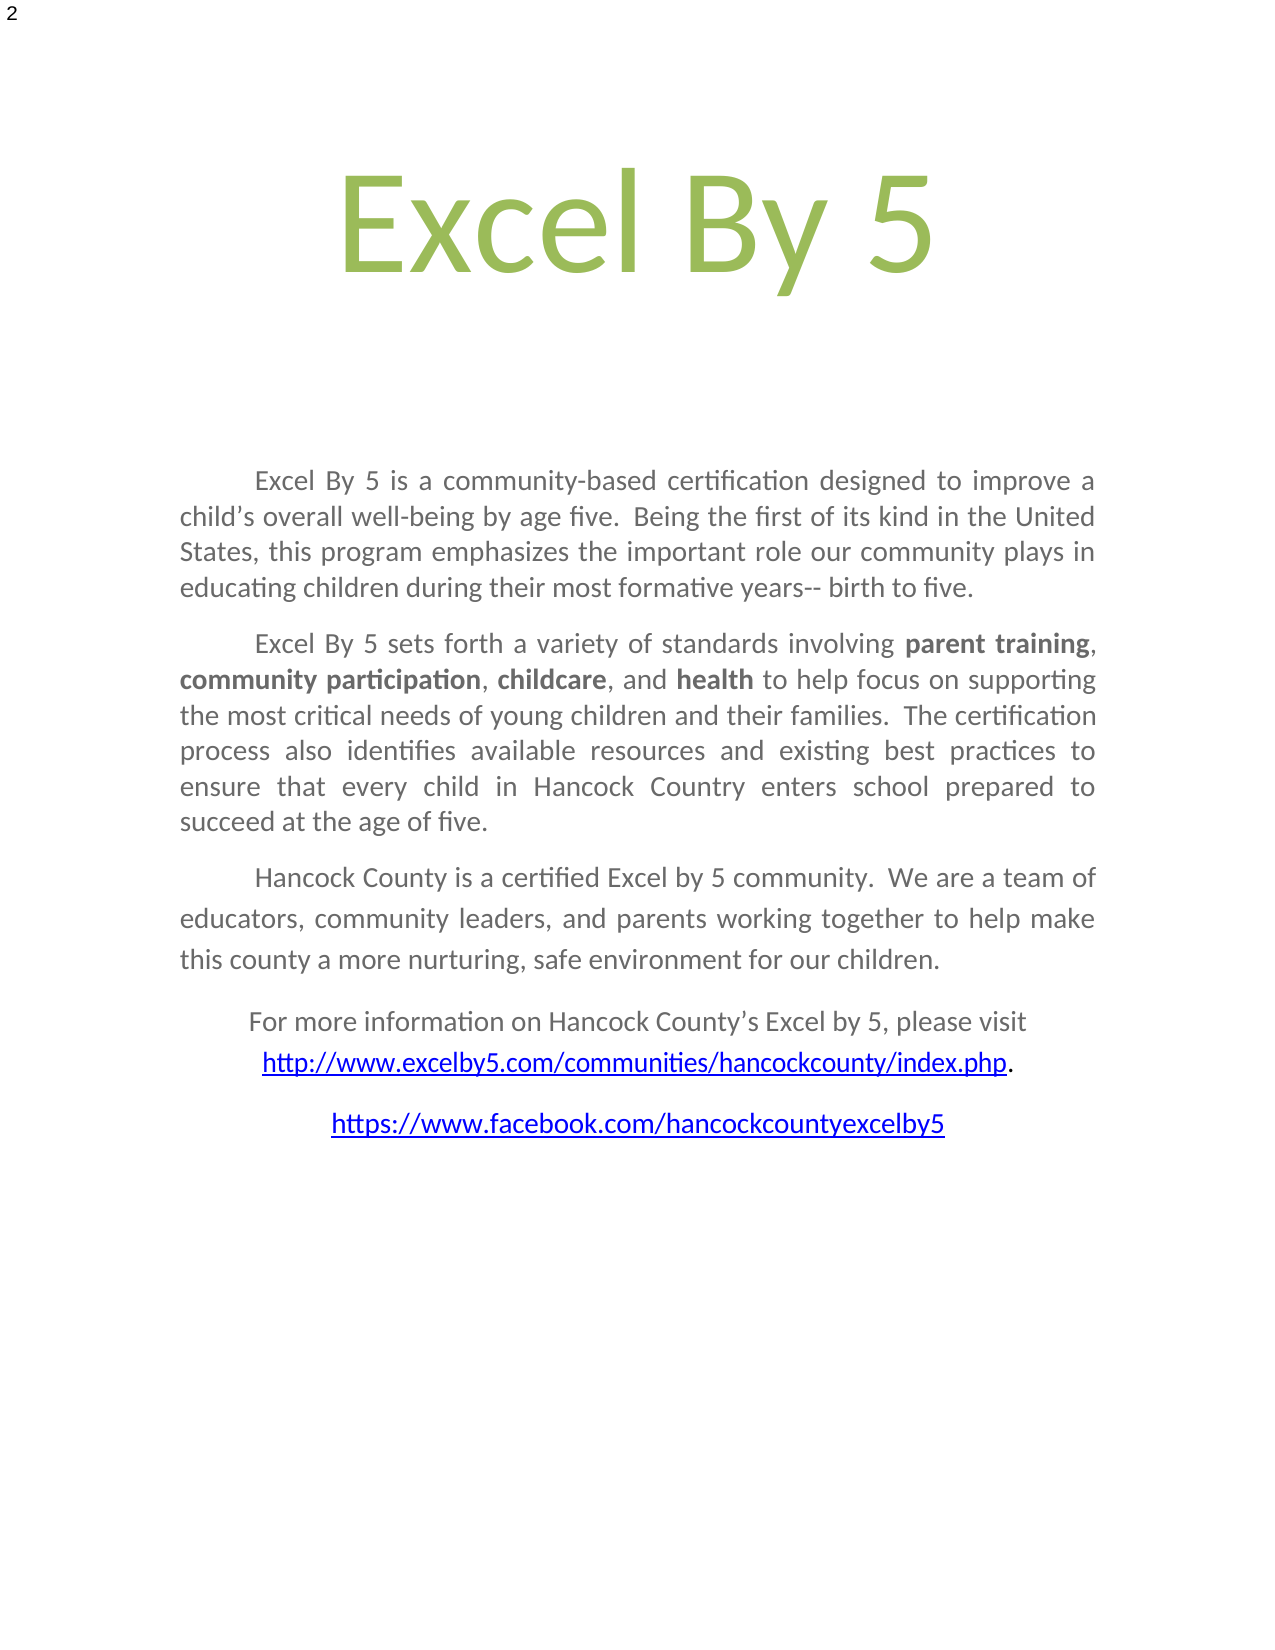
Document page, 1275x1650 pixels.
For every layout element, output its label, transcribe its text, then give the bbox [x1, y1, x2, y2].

text Hancock County is a certified Excel by 5 community. We are a team of educators, community leaders, and parents working together to help make this county a more nurturing, safe environment for our children. [179, 859, 1096, 977]
text For more information on Hancock County’s Excel by 5, please visit http://www.excelby5.com/communities/hancockcounty/index.php. [235, 1003, 1041, 1079]
text Excel By 5 sets forth a variety of standards involving parent training, community participation, childcare, and health to help focus on supporting the most critical needs of young children and their families. The certification process also identifies available resources and existing best practices to ensure that every child in Hancock Country enters school prepared to succeed at the age of five. [179, 625, 1097, 839]
text Excel By 5 [223, 127, 1053, 310]
text https://www.facebook.com/hancockcountyexcelby5 [223, 1105, 1053, 1141]
text Excel By 5 is a community-based certification designed to improve a child’s overall well-being by age five. Being the first of its kind in the United States, this program emphasizes the important role our community plays in educating children during their most formative years-- birth to five. [179, 462, 1096, 605]
